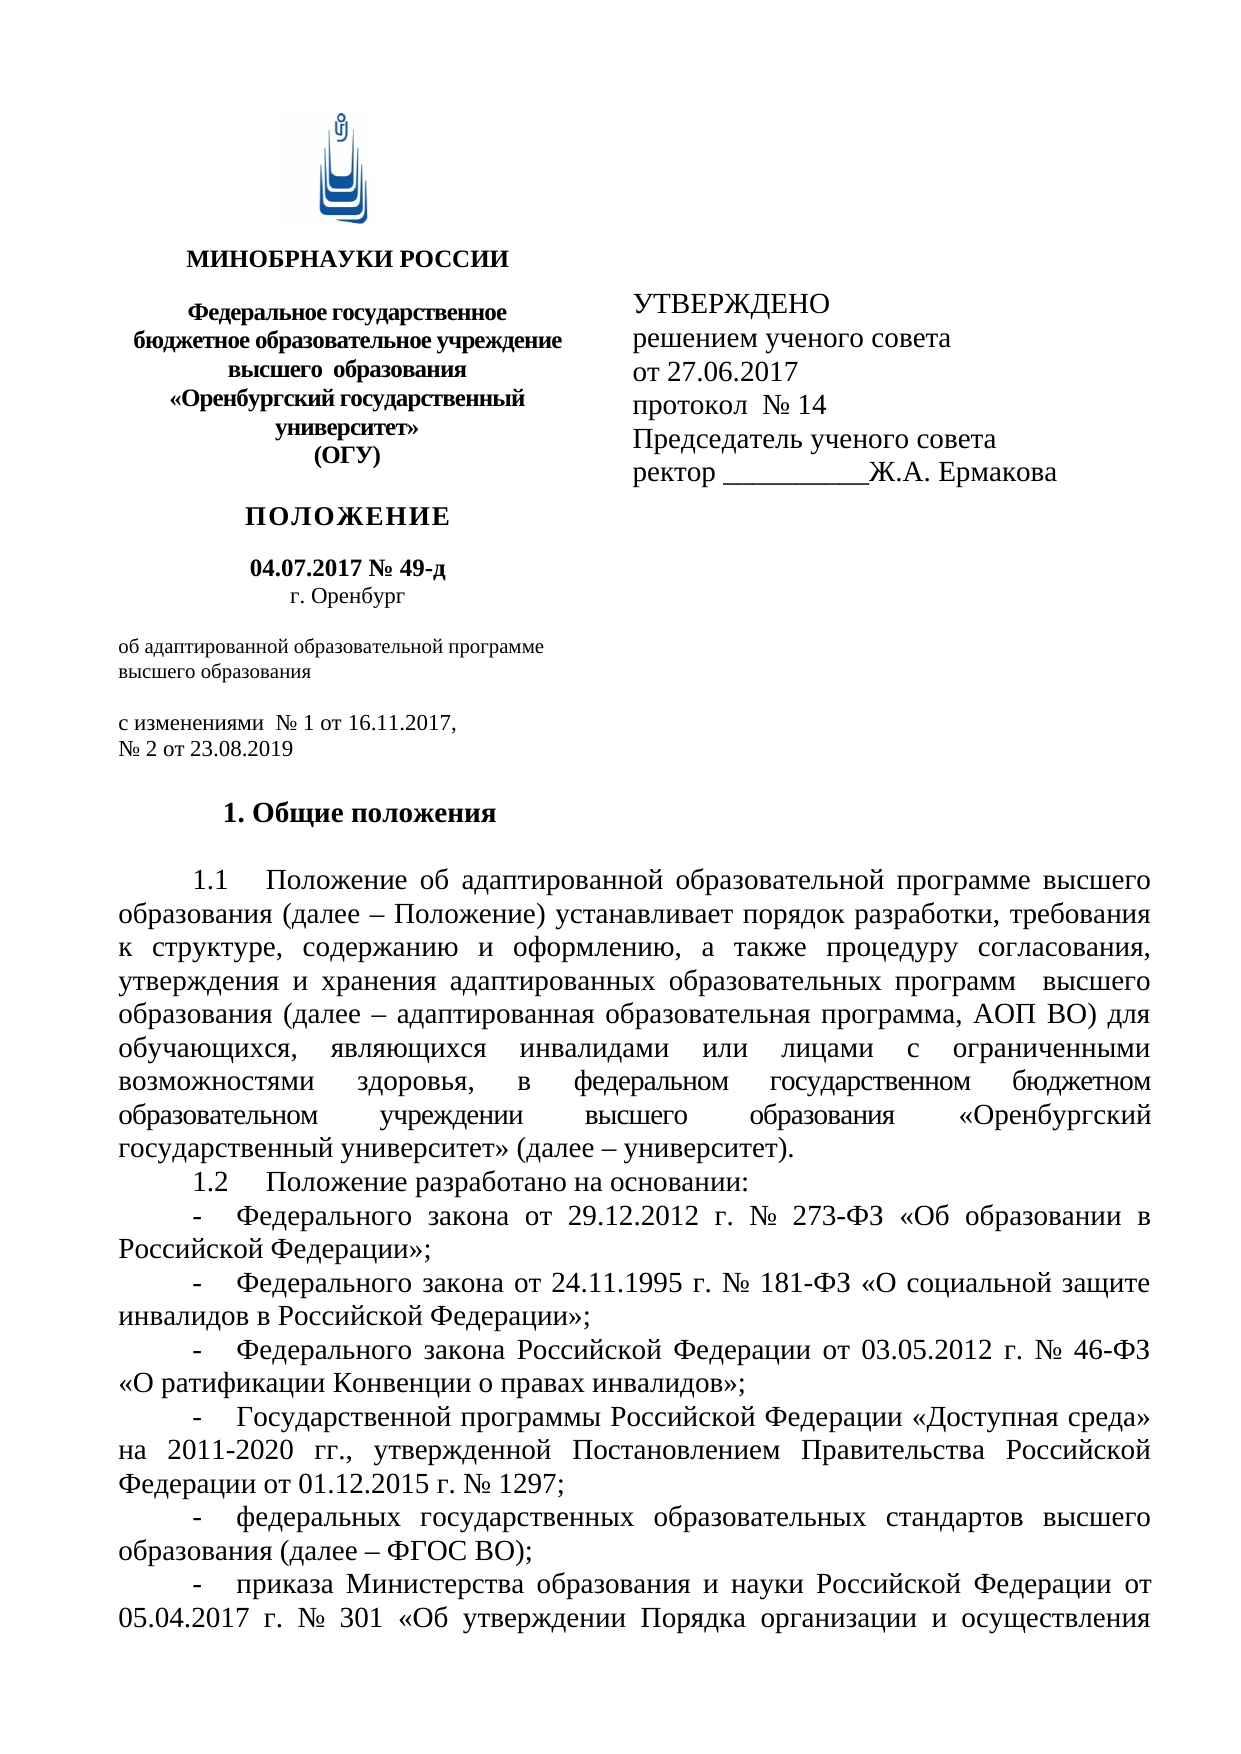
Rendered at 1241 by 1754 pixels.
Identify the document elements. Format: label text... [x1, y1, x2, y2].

table_header УТВЕРЖДЕНО решением ученого совета от 27.06.2017 протокол № 14 Председатель ученого совета ректор __________Ж.А. Ермакова [621, 287, 1133, 521]
text 1. Общие положения [148, 795, 1152, 829]
text Федеральное государственное [102, 297, 593, 325]
text - Федерального закона Российской Федерации от 03.05.2012 г. № 46-ФЗ «О ратификации Конвенции о правах инвалидов»; [118, 1332, 1152, 1399]
text МИНОБРНАУКИ РОССИИ [102, 244, 593, 272]
text - Государственной программы Российской Федерации «Доступная среда» на 2011-2020 гг., утвержденной Постановлением Правительства Российской Федерации от 01.12.2015 г. № 1297; [118, 1399, 1152, 1499]
text - федеральных государственных образовательных стандартов высшего образования (далее – ФГОС ВО); [118, 1499, 1152, 1567]
text - Федерального закона от 29.12.2012 г. № 273-ФЗ «Об образовании в Российской Федерации»; [118, 1198, 1152, 1265]
text 1.1 Положение об адаптированной образовательной программе высшего образования (далее – Положение) устанавливает порядок разработки, требования к структуре, содержанию и оформлению, а также процедуру согласования, утверждения и хранения адаптированных образовательных программ высшего образования (далее – адаптированная образовательная программа, АОП ВО) для обучающихся, являющихся инвалидами или лицами с ограниченными возможностями здоровья, в федеральном государственном бюджетном образовательном учреждении высшего образования «Оренбургский государственный университет» (далее – университет). [118, 862, 1152, 1164]
text № 2 от 23.08.2019 [118, 735, 526, 762]
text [118, 1567, 1152, 1634]
text (ОГУ) [102, 440, 593, 469]
text - Федерального закона от 24.11.1995 г. № 181-ФЗ «О социальной защите инвалидов в Российской Федерации»; [118, 1265, 1152, 1332]
text положение [102, 500, 593, 531]
text университет» [102, 412, 593, 440]
text об адаптированной образовательной программе [118, 634, 1152, 658]
text 1.2 Положение разработано на основании: [118, 1164, 1152, 1198]
text «Оренбургский государственный [102, 383, 593, 412]
text с изменениями № 1 от 16.11.2017, [118, 709, 526, 735]
text высшего образования [118, 658, 1152, 683]
text г. Оренбург [102, 582, 593, 608]
picture [277, 113, 378, 227]
text бюджетное образовательное учреждение высшего образования [102, 325, 593, 383]
text 04.07.2017 № 49-д [102, 553, 593, 582]
